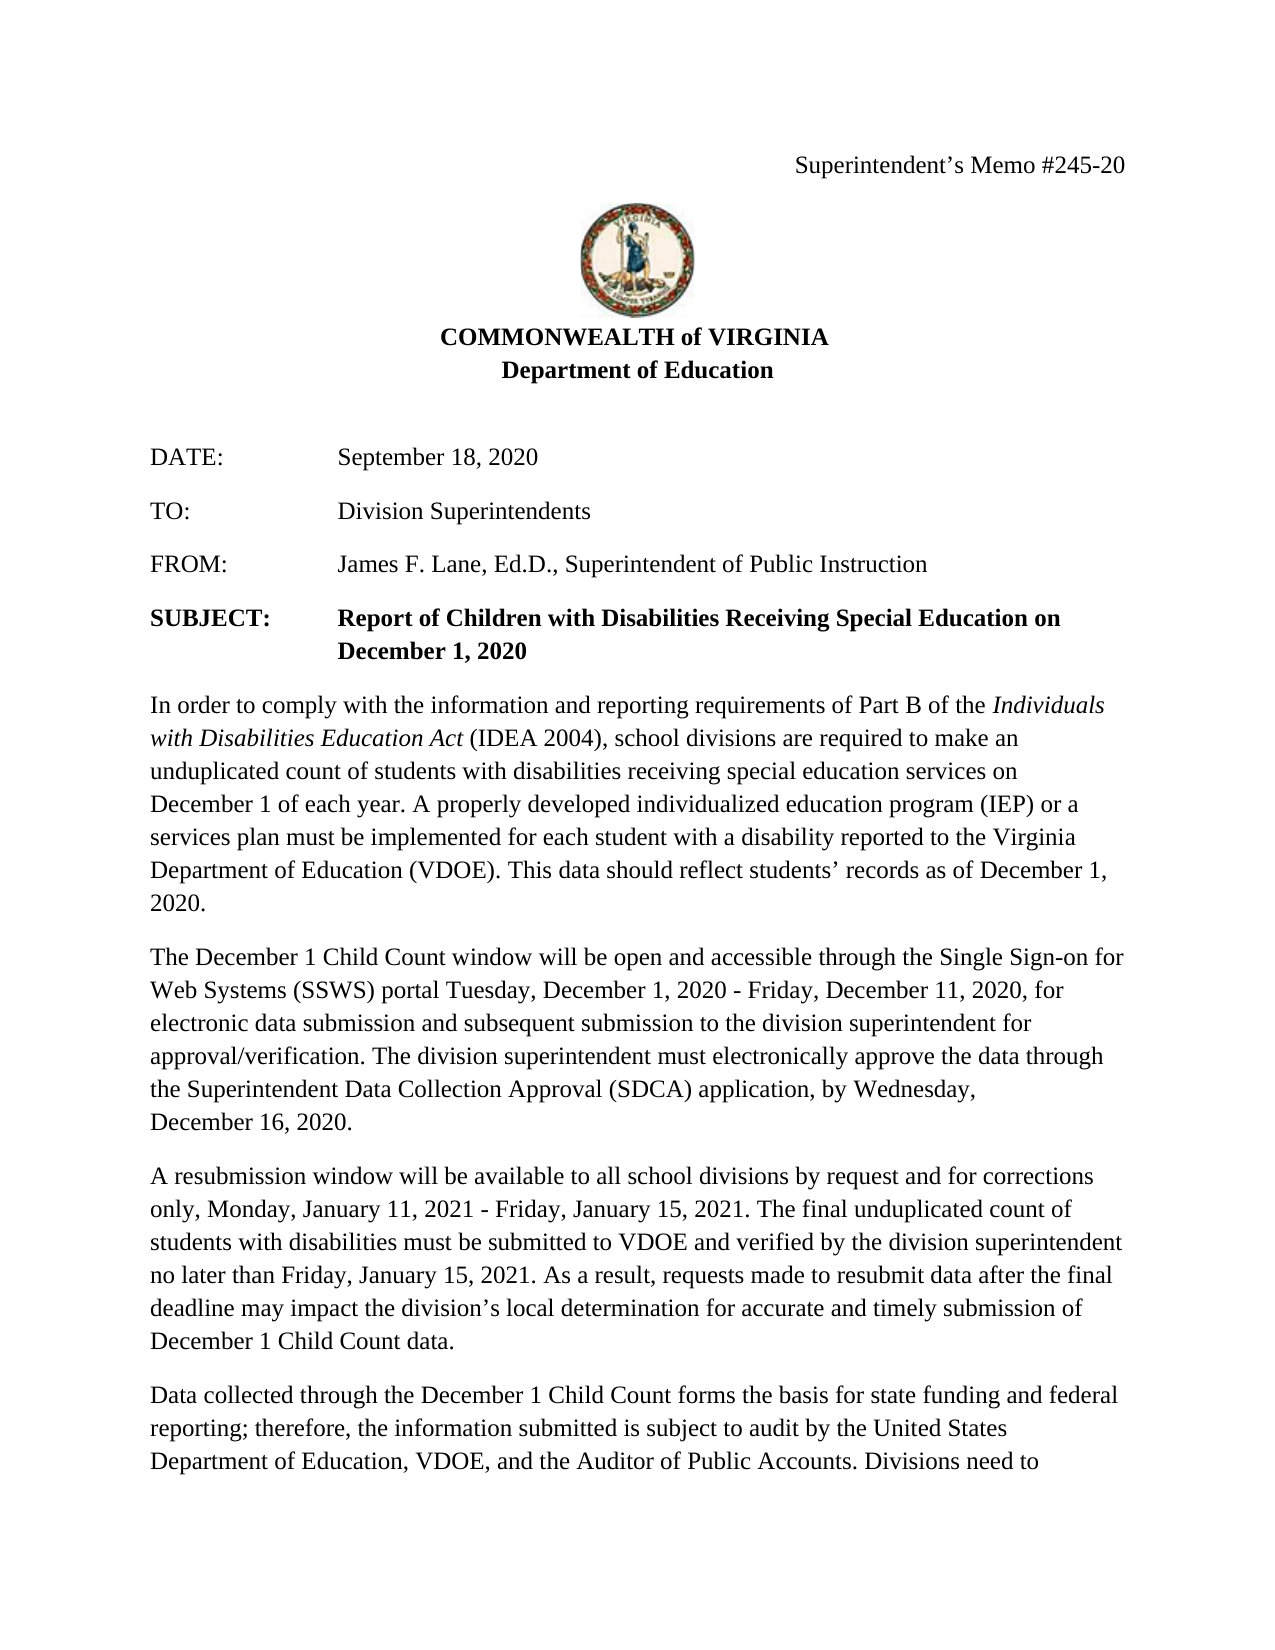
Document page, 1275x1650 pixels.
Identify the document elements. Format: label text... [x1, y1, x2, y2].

text TO: Division Superintendents [150, 496, 1125, 524]
text A resubmission window will be available to all school divisions by request and for corrections only, Monday, January 11, 2021 - Friday, January 15, 2021. The final unduplicated count of students with disabilities must be submitted to VDOE and verified by the division superintendent no later than Friday, January 15, 2021. As a result, requests made to resubmit data after the final deadline may impact the division’s local determination for accurate and timely submission of December 1 Child Count data. [150, 1161, 1125, 1355]
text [150, 1380, 1125, 1475]
picture [580, 203, 695, 318]
text In order to comply with the information and reporting requirements of Part B of the Individuals with Disabilities Education Act (IDEA 2004), school divisions are required to make an unduplicated count of students with disabilities receiving special education services on December 1 of each year. A properly developed individualized education program (IEP) or a services plan must be implemented for each student with a disability reported to the Virginia Department of Education (VDOE). This data should reflect students’ records as of December 1, 2020. [150, 690, 1125, 917]
text FROM: James F. Lane, Ed.D., Superintendent of Public Instruction [150, 549, 1125, 578]
text The December 1 Child Count window will be open and accessible through the Single Sign-on for Web Systems (SSWS) portal Tuesday, December 1, 2020 - Friday, December 11, 2020, for electronic data submission and subsequent submission to the division superintendent for approval/verification. The division superintendent must electronically approve the data through the Superintendent Data Collection Approval (SDCA) application, by Wednesday, December 16, 2020. [150, 942, 1125, 1136]
subtitle Superintendent’s Memo #245-20 [150, 150, 1125, 179]
text COMMONWEALTH of VIRGINIA Department of Education [150, 204, 1125, 417]
subtitle SUBJECT: Report of Children with Disabilities Receiving Special Education on December 1, 2020 [150, 603, 1125, 665]
text DATE: September 18, 2020 [150, 442, 1125, 471]
